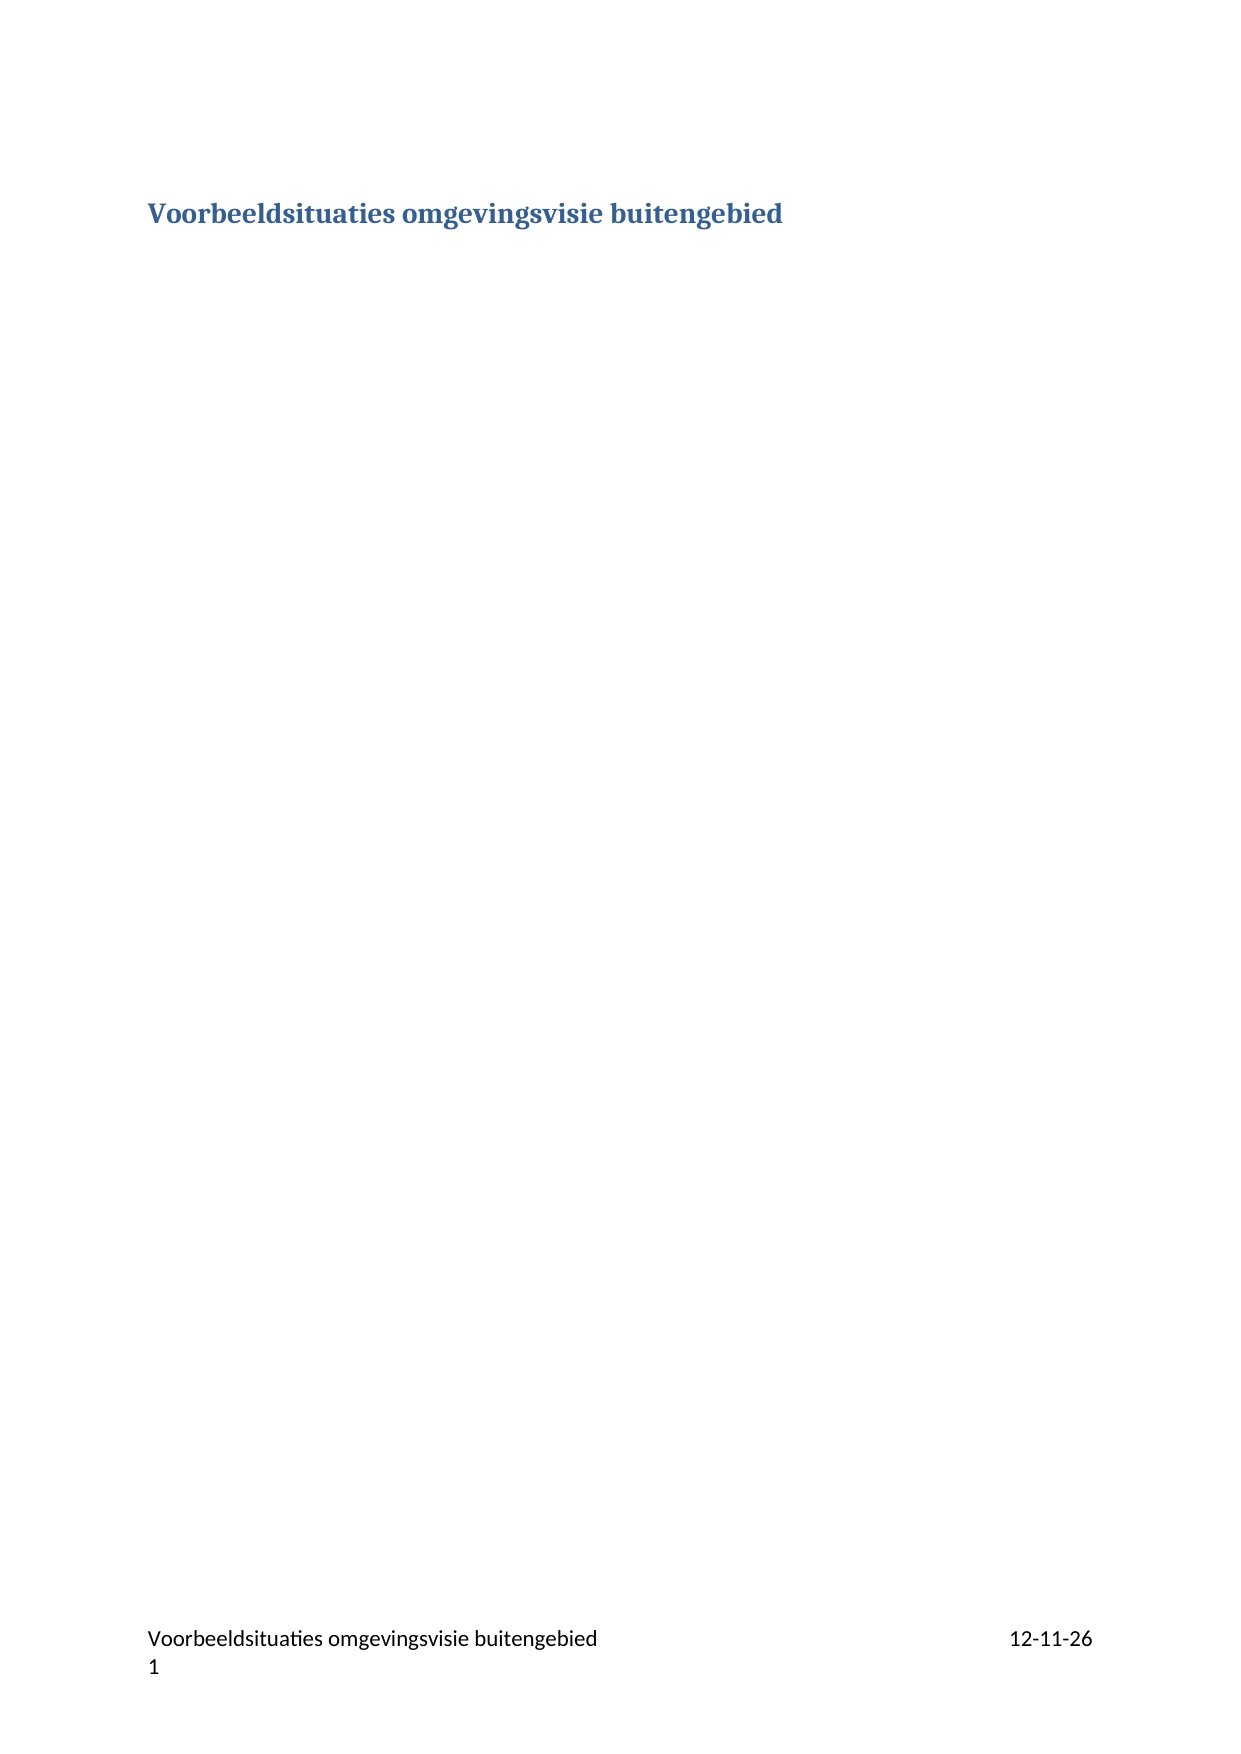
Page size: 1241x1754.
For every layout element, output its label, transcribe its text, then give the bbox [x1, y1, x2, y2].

subtitle Voorbeeldsituaties omgevingsvisie buitengebied [148, 198, 1093, 231]
